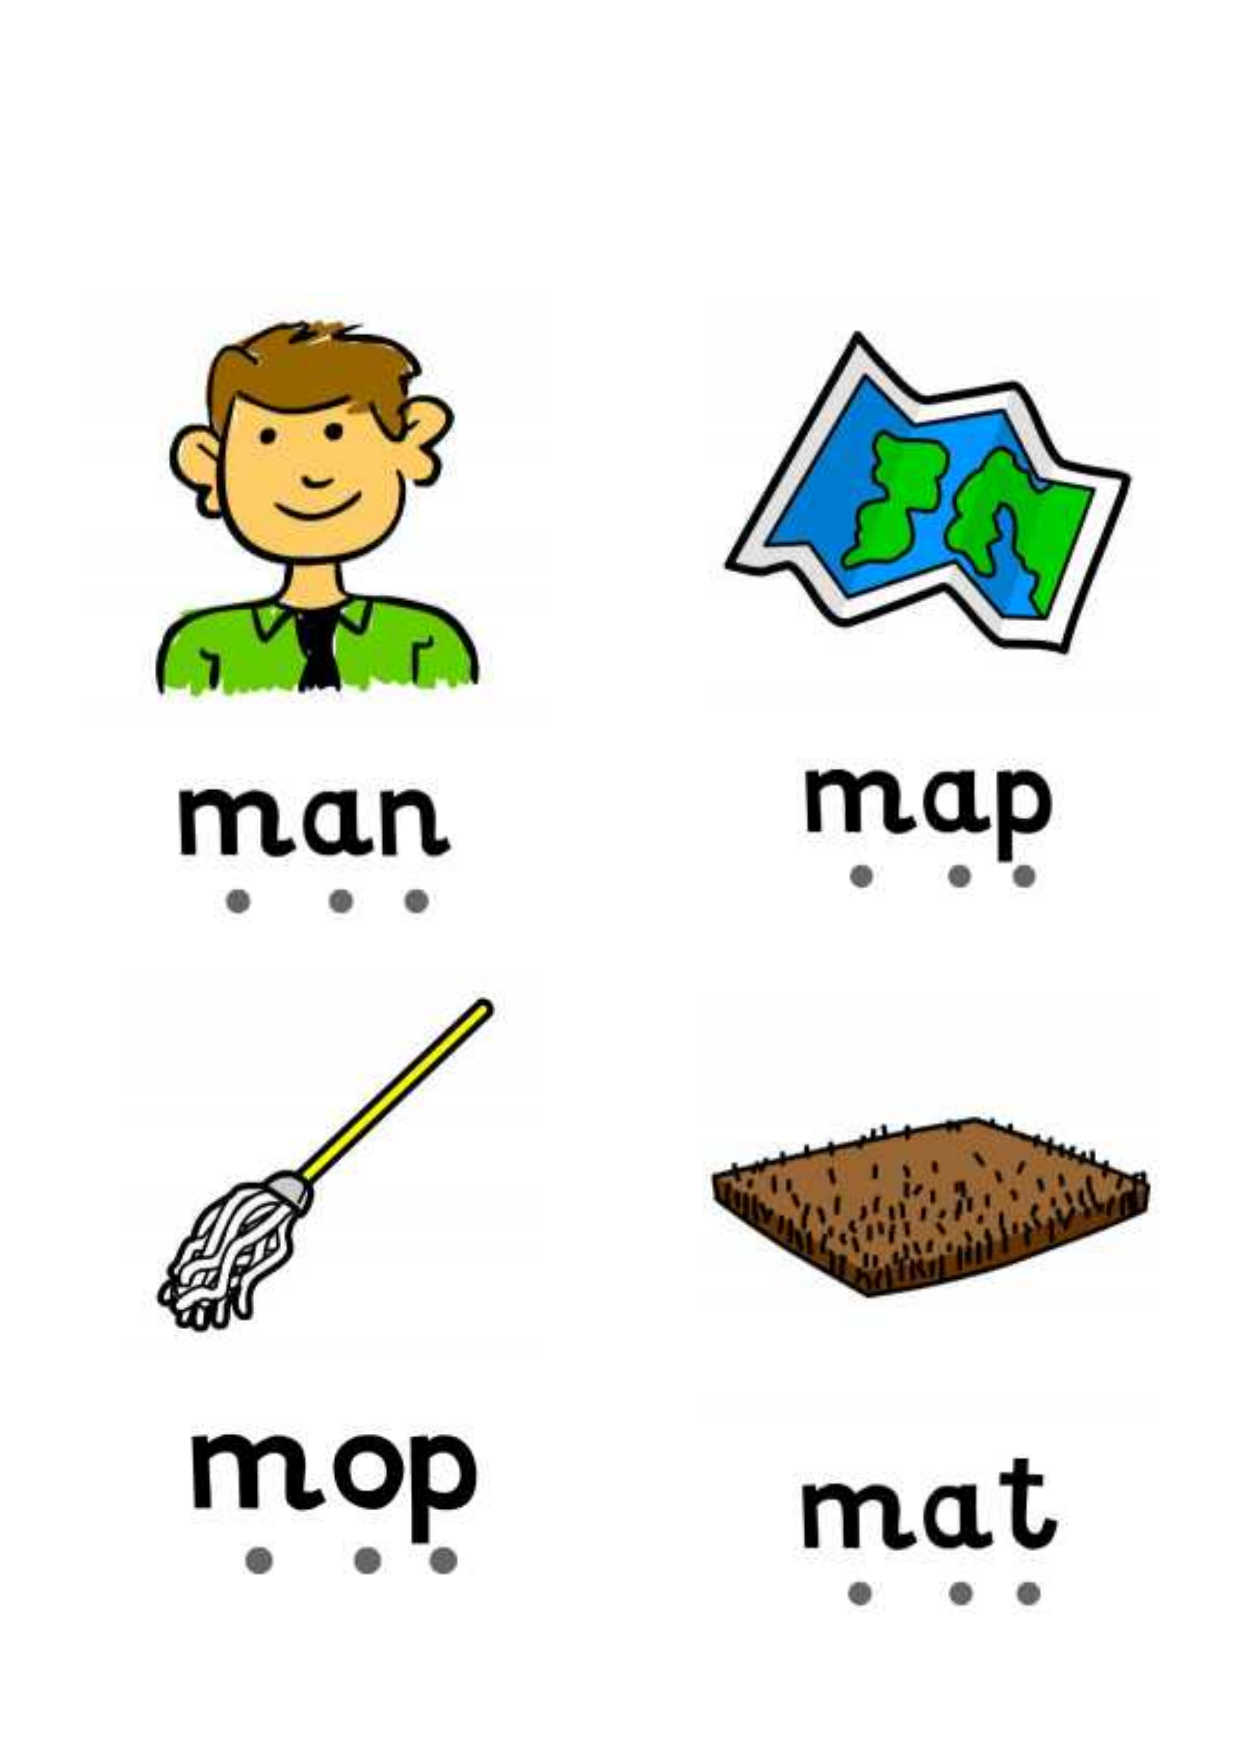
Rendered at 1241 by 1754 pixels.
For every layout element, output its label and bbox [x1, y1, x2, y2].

picture [708, 296, 1153, 897]
picture [702, 997, 1160, 1615]
picture [125, 975, 541, 1585]
picture [84, 293, 550, 923]
